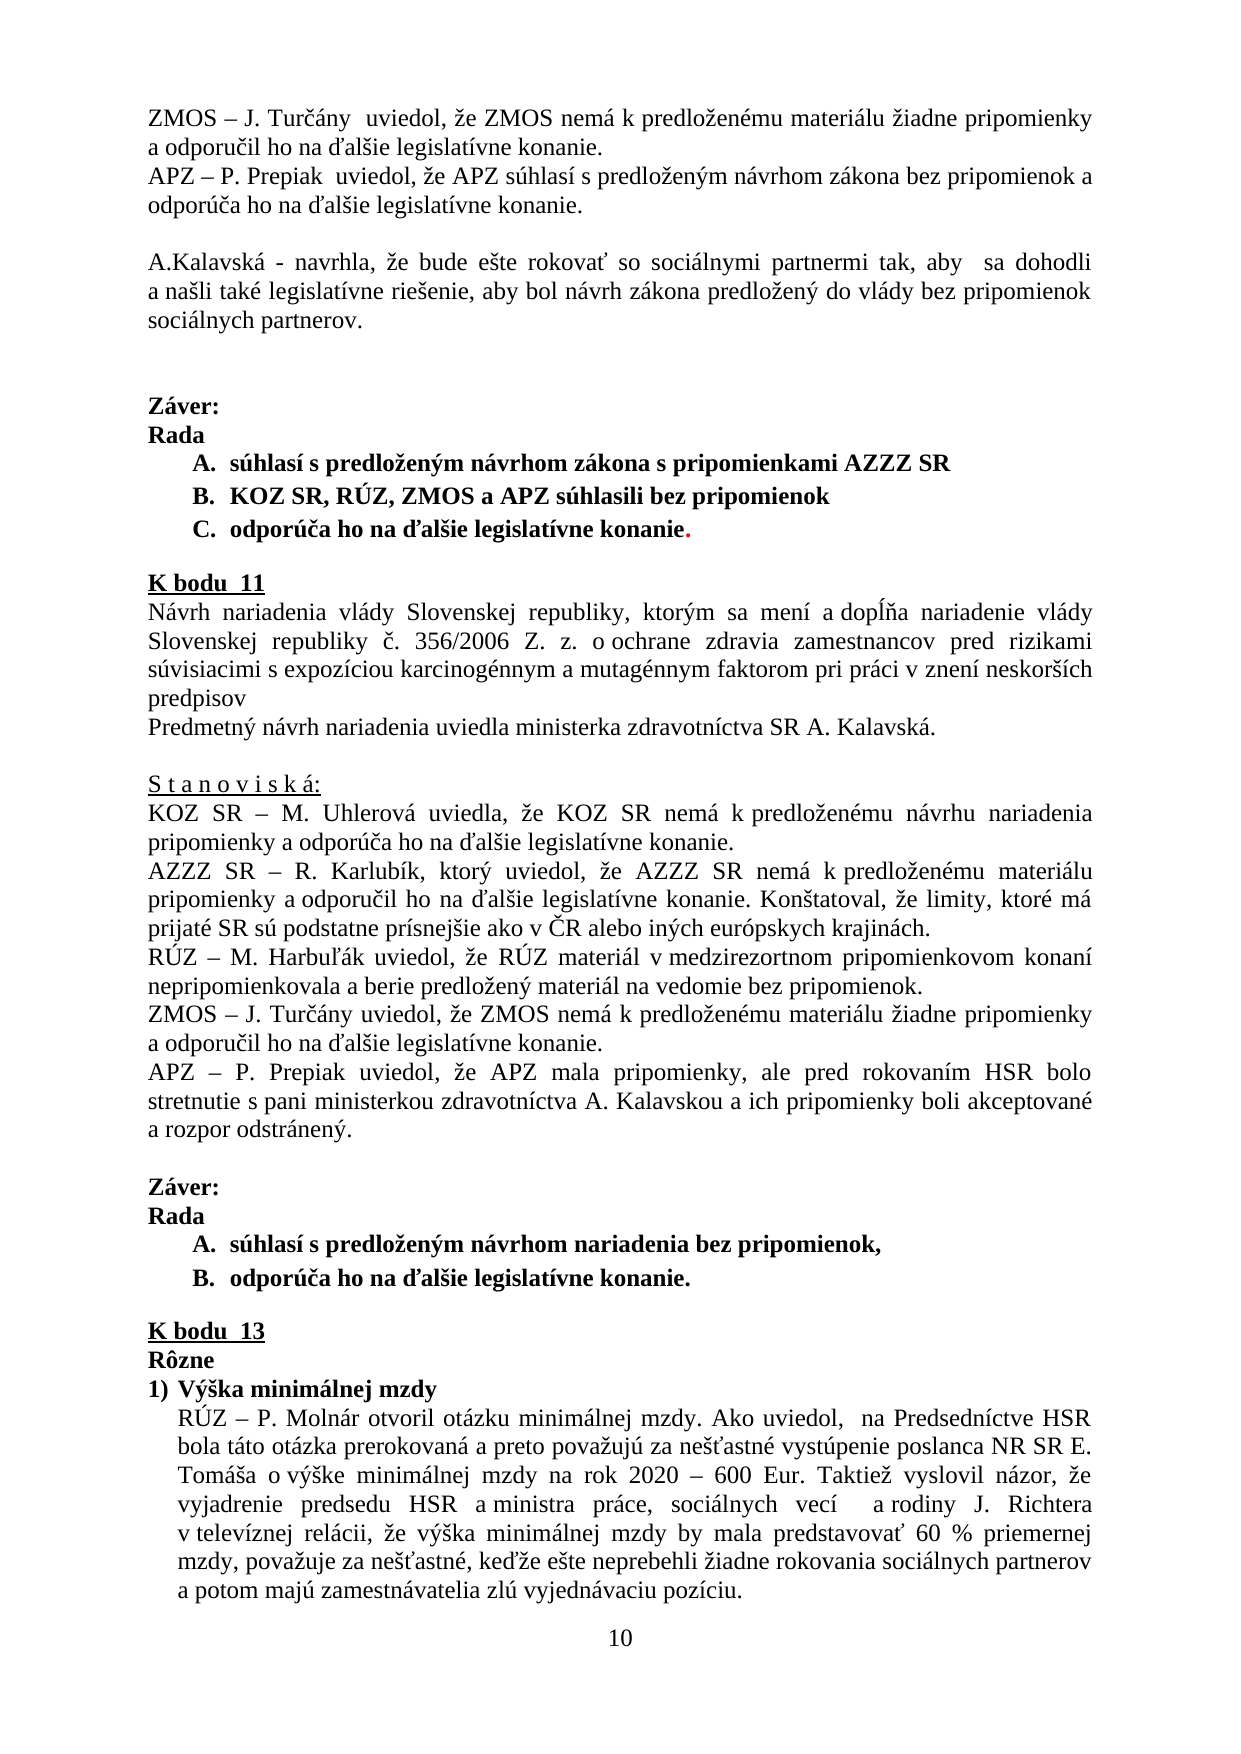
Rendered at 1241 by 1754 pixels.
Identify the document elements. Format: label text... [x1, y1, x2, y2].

list KOZ SR, RÚZ, ZMOS a APZ súhlasili bez pripomienok [192, 481, 1093, 510]
list súhlasí s predloženým návrhom nariadenia bez pripomienok, [192, 1229, 1093, 1258]
text Predmetný návrh nariadenia uviedla ministerka zdravotníctva SR A. Kalavská. [148, 712, 1093, 741]
text ZMOS – J. Turčány uviedol, že ZMOS nemá k predloženému materiálu žiadne pripomienky a odporučil ho na ďalšie legislatívne konanie. [148, 999, 1093, 1057]
text AZZZ SR – R. Karlubík, ktorý uviedol, že AZZZ SR nemá k predloženému materiálu pripomienky a odporučil ho na ďalšie legislatívne konanie. Konštatoval, že limity, ktoré má prijaté SR sú podstatne prísnejšie ako v ČR alebo iných európskych krajinách. [148, 856, 1093, 942]
text Rada [148, 1201, 1093, 1229]
text ZMOS – J. Turčány uviedol, že ZMOS nemá k predloženému materiálu žiadne pripomienky a odporučil ho na ďalšie legislatívne konanie. [148, 103, 1093, 161]
text Rada [148, 420, 1093, 448]
list RÚZ – M. Harbuľák uviedol, že RÚZ materiál v medzirezortnom pripomienkovom konaní nepripomienkovala a berie predložený materiál na vedomie bez pripomienok. [148, 942, 1093, 999]
text Návrh nariadenia vlády Slovenskej republiky, ktorým sa mení a dopĺňa nariadenie vlády Slovenskej republiky č. 356/2006 Z. z. o ochrane zdravia zamestnancov pred rizikami súvisiacimi s expozíciou karcinogénnym a mutagénnym faktorom pri práci v znení neskorších predpisov [148, 597, 1093, 712]
text Rôzne [148, 1345, 1093, 1374]
text Záver: [148, 1172, 1093, 1201]
text K bodu 11 [148, 568, 1093, 597]
text A.Kalavská - navrhla, že bude ešte rokovať so sociálnymi partnermi tak, aby sa dohodli a našli také legislatívne riešenie, aby bol návrh zákona predložený do vlády bez pripomienok sociálnych partnerov. [148, 247, 1093, 333]
list odporúča ho na ďalšie legislatívne konanie. [192, 514, 1093, 543]
text K bodu 13 [148, 1316, 1093, 1345]
list RÚZ – P. Molnár otvoril otázku minimálnej mzdy. Ako uviedol, na Predsedníctve HSR bola táto otázka prerokovaná a preto považujú za nešťastné vystúpenie poslanca NR SR E. Tomáša o výške minimálnej mzdy na rok 2020 – 600 Eur. Taktiež vyslovil názor, že vyjadrenie predsedu HSR a ministra práce, sociálnych vecí a rodiny J. Richtera v televíznej relácii, že výška minimálnej mzdy by mala predstavovať 60 % priemernej mzdy, považuje za nešťastné, keďže ešte neprebehli žiadne rokovania sociálnych partnerov a potom majú zamestnávatelia zlú vyjednávaciu pozíciu. [177, 1403, 1093, 1604]
text APZ – P. Prepiak uviedol, že APZ súhlasí s predloženým návrhom zákona bez pripomienok a odporúča ho na ďalšie legislatívne konanie. [148, 161, 1093, 218]
list odporúča ho na ďalšie legislatívne konanie. [192, 1263, 1093, 1291]
text S t a n o v i s k á: [148, 769, 1093, 798]
list Výška minimálnej mzdy [148, 1374, 1093, 1403]
text Záver: [148, 391, 1093, 420]
text APZ – P. Prepiak uviedol, že APZ mala pripomienky, ale pred rokovaním HSR bolo stretnutie s pani ministerkou zdravotníctva A. Kalavskou a ich pripomienky boli akceptované a rozpor odstránený. [148, 1057, 1093, 1143]
text KOZ SR – M. Uhlerová uviedla, že KOZ SR nemá k predloženému návrhu nariadenia pripomienky a odporúča ho na ďalšie legislatívne konanie. [148, 798, 1093, 856]
list súhlasí s predloženým návrhom zákona s pripomienkami AZZZ SR [192, 448, 1093, 477]
